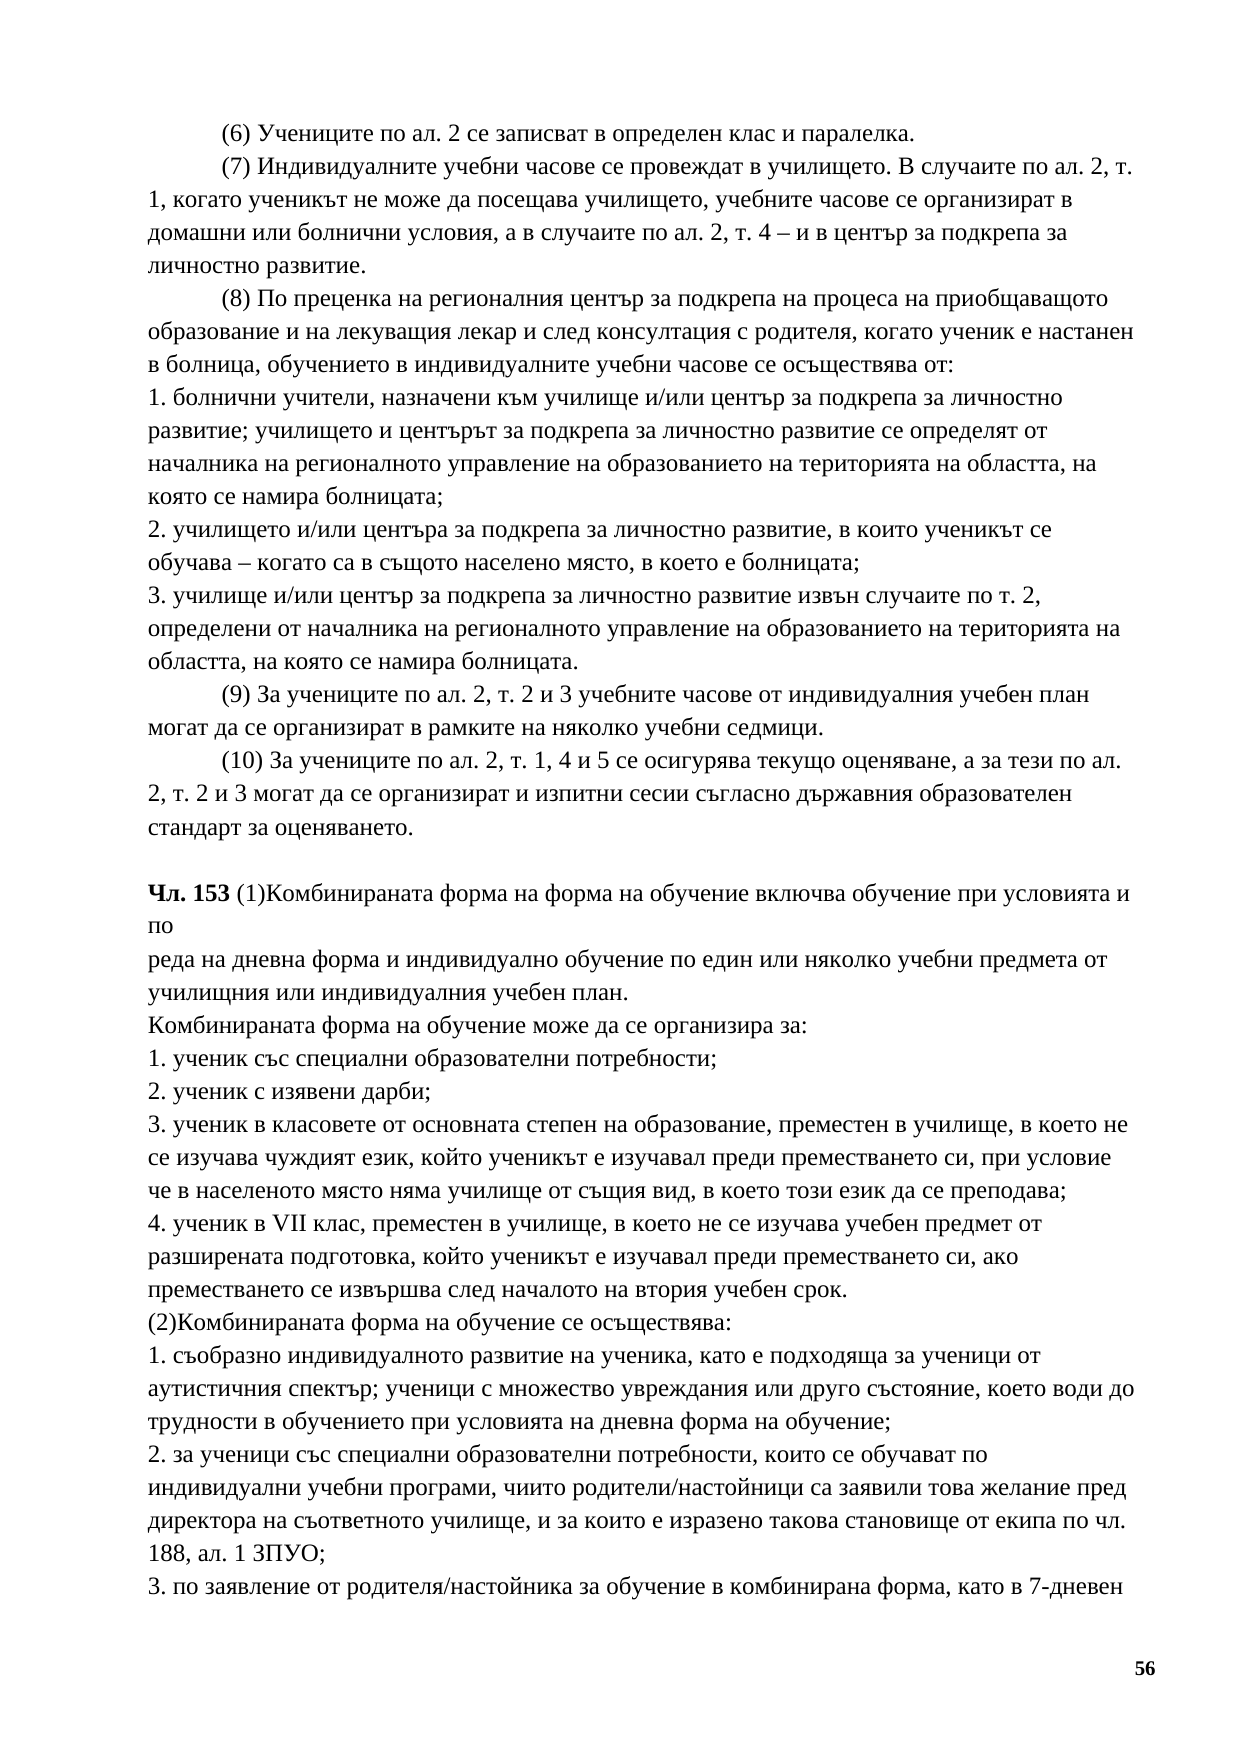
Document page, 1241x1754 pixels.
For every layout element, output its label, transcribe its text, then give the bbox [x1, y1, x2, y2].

text Чл. 153 (1)Комбинираната форма на форма на обучение включва обучение при условията и по [148, 878, 1137, 939]
text 3. по заявление от родителя/настойника за обучение в комбинирана форма, като в 7-дневен [148, 1571, 1137, 1600]
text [148, 118, 1137, 840]
text училищния или индивидуалния учебен план. [148, 977, 1137, 1005]
text 2. ученик с изявени дарби; [148, 1076, 1137, 1104]
text 1. съобразно индивидуалното развитие на ученика, като е подходяща за ученици от [148, 1340, 1137, 1369]
text директора на съответното училище, и за които е изразено такова становище от екипа по чл. [148, 1505, 1137, 1534]
text 1. ученик със специални образователни потребности; [148, 1043, 1137, 1071]
text 2. за ученици със специални образователни потребности, които се обучават по [148, 1439, 1137, 1468]
text 4. ученик в VII клас, преместен в училище, в което не се изучава учебен предмет от [148, 1208, 1137, 1237]
text индивидуални учебни програми, чиито родители/настойници са заявили това желание пред [148, 1472, 1137, 1501]
text преместването се извършва след началото на втория учебен срок. [148, 1274, 1137, 1303]
text 188, ал. 1 ЗПУО; [148, 1538, 1137, 1567]
text аутистичния спектър; ученици с множество увреждания или друго състояние, което води до [148, 1373, 1137, 1402]
text разширената подготовка, който ученикът е изучавал преди преместването си, ако [148, 1241, 1137, 1269]
text Комбинираната форма на обучение може да се организира за: [148, 1010, 1137, 1038]
text (2)Комбинираната форма на обучение се осъществява: [148, 1307, 1137, 1336]
text 3. ученик в класовете от основната степен на образование, преместен в училище, в което не се изучава чуждият език, който ученикът е изучавал преди преместването си, при условие че в населеното място няма училище от същия вид, в което този език да се преподава; [148, 1109, 1137, 1203]
text реда на дневна форма и индивидуално обучение по един или няколко учебни предмета от [148, 944, 1137, 972]
text трудности в обучението при условията на дневна форма на обучение; [148, 1406, 1137, 1435]
